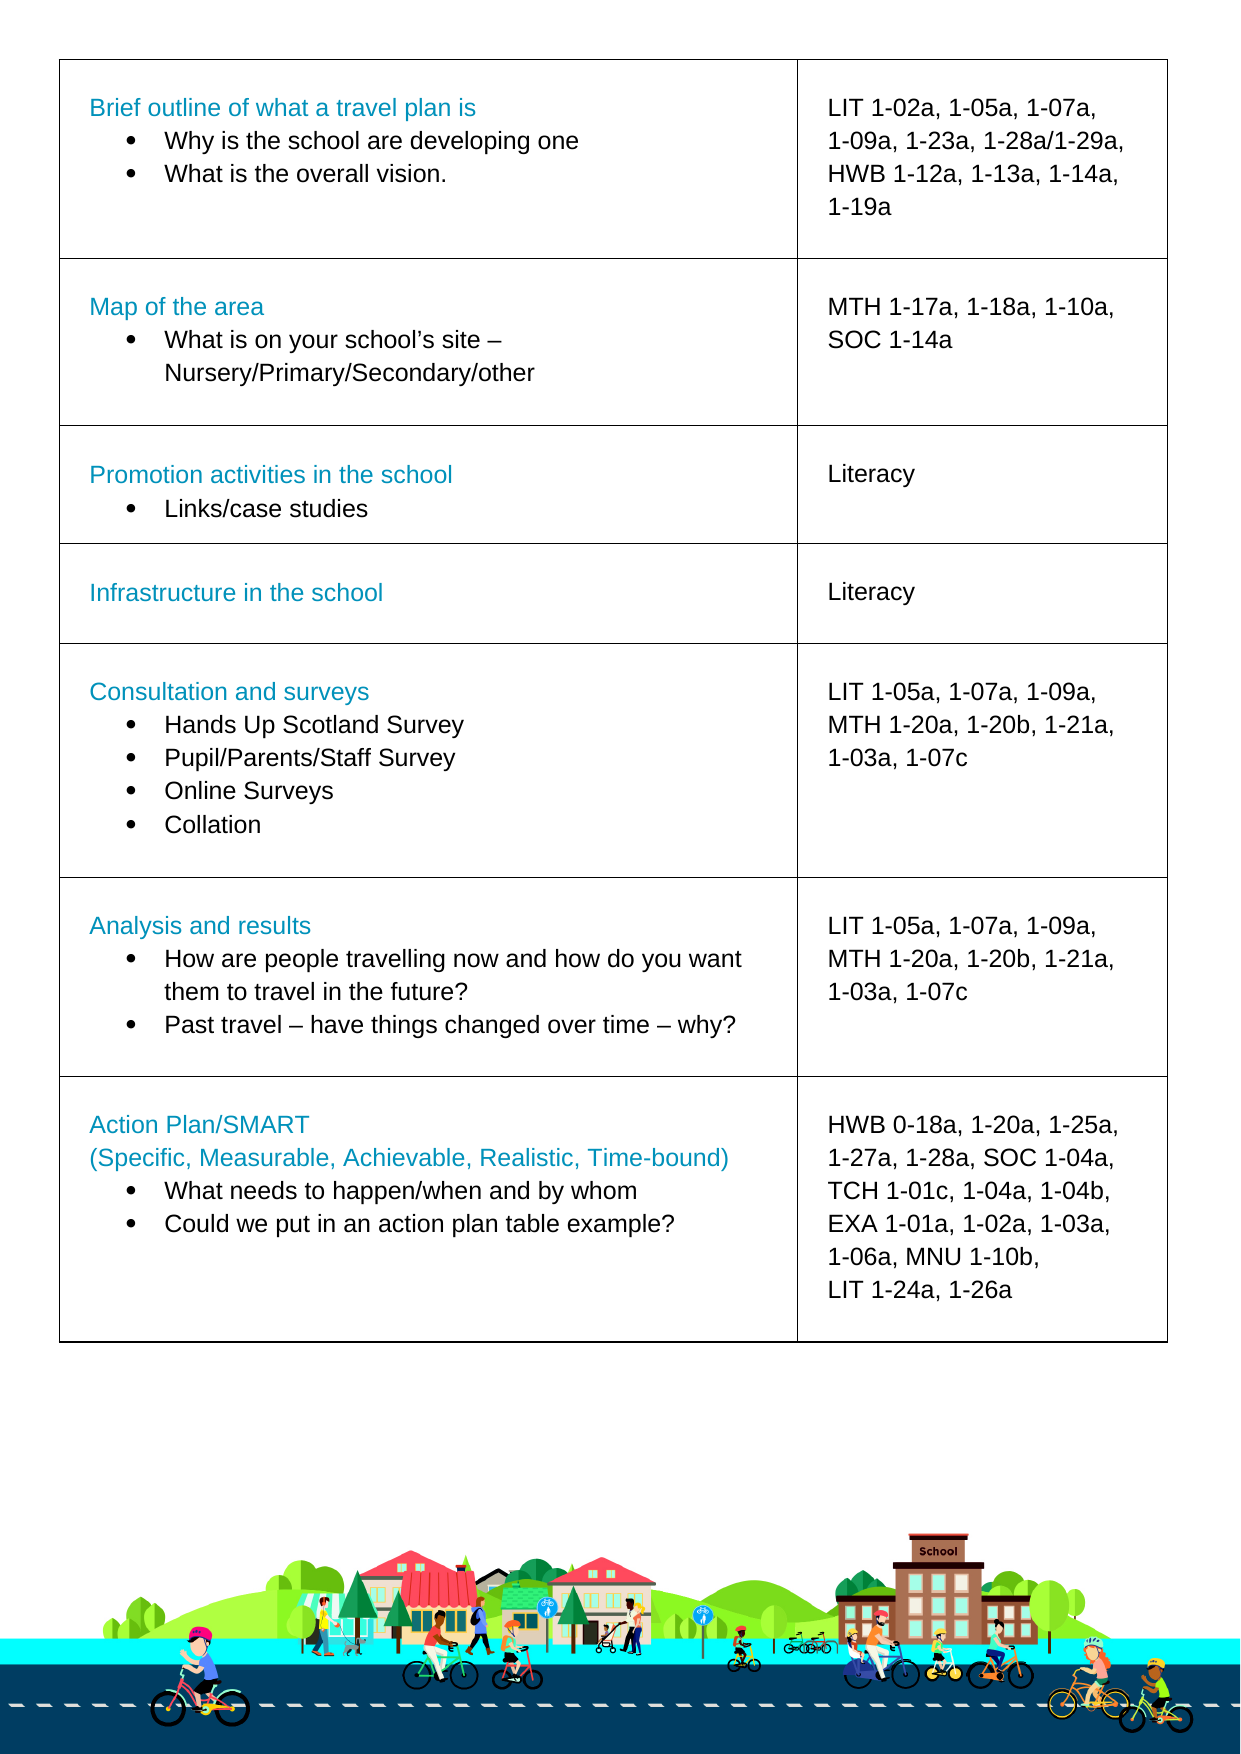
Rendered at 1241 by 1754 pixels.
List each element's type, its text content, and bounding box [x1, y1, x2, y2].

table_header LIT 1-02a, 1-05a, 1-07a, 1-09a, 1-23a, 1-28a/1-29a, HWB 1-12a, 1-13a, 1-14a, 1-19a [798, 60, 1167, 258]
table_header Brief outline of what a travel plan is Why is the school are developing one What is the overall vision. [60, 60, 797, 258]
table_cell HWB 0-18a, 1-20a, 1-25a, 1-27a, 1-28a, SOC 1-04a, TCH 1-01c, 1-04a, 1-04b, EXA 1-01a, 1-02a, 1-03a, 1-06a, MNU 1-10b, LIT 1-24a, 1-26a [798, 1077, 1167, 1341]
table_cell LIT 1-05a, 1-07a, 1-09a, MTH 1-20a, 1-20b, 1-21a, 1-03a, 1-07c [798, 878, 1167, 1076]
table_cell MTH 1-17a, 1-18a, 1-10a, SOC 1-14a [798, 259, 1167, 424]
table_cell Infrastructure in the school [60, 544, 797, 643]
picture [0, 1517, 1241, 1754]
table_cell Promotion activities in the school Links/case studies [60, 426, 797, 543]
table_cell Map of the area What is on your school’s site – Nursery/Primary/Secondary/other [60, 259, 797, 424]
table_cell Consultation and surveys Hands Up Scotland Survey Pupil/Parents/Staff Survey Online Surveys Collation [60, 644, 797, 877]
table_cell Literacy [798, 544, 1167, 643]
table_cell Analysis and results How are people travelling now and how do you want them to travel in the future? Past travel – have things changed over time – why? [60, 878, 797, 1076]
table_cell LIT 1-05a, 1-07a, 1-09a, MTH 1-20a, 1-20b, 1-21a, 1-03a, 1-07c [798, 644, 1167, 877]
table_cell Action Plan/SMART (Specific, Measurable, Achievable, Realistic, Time-bound) What needs to happen/when and by whom Could we put in an action plan table example? [60, 1077, 797, 1341]
table_cell Literacy [798, 426, 1167, 543]
